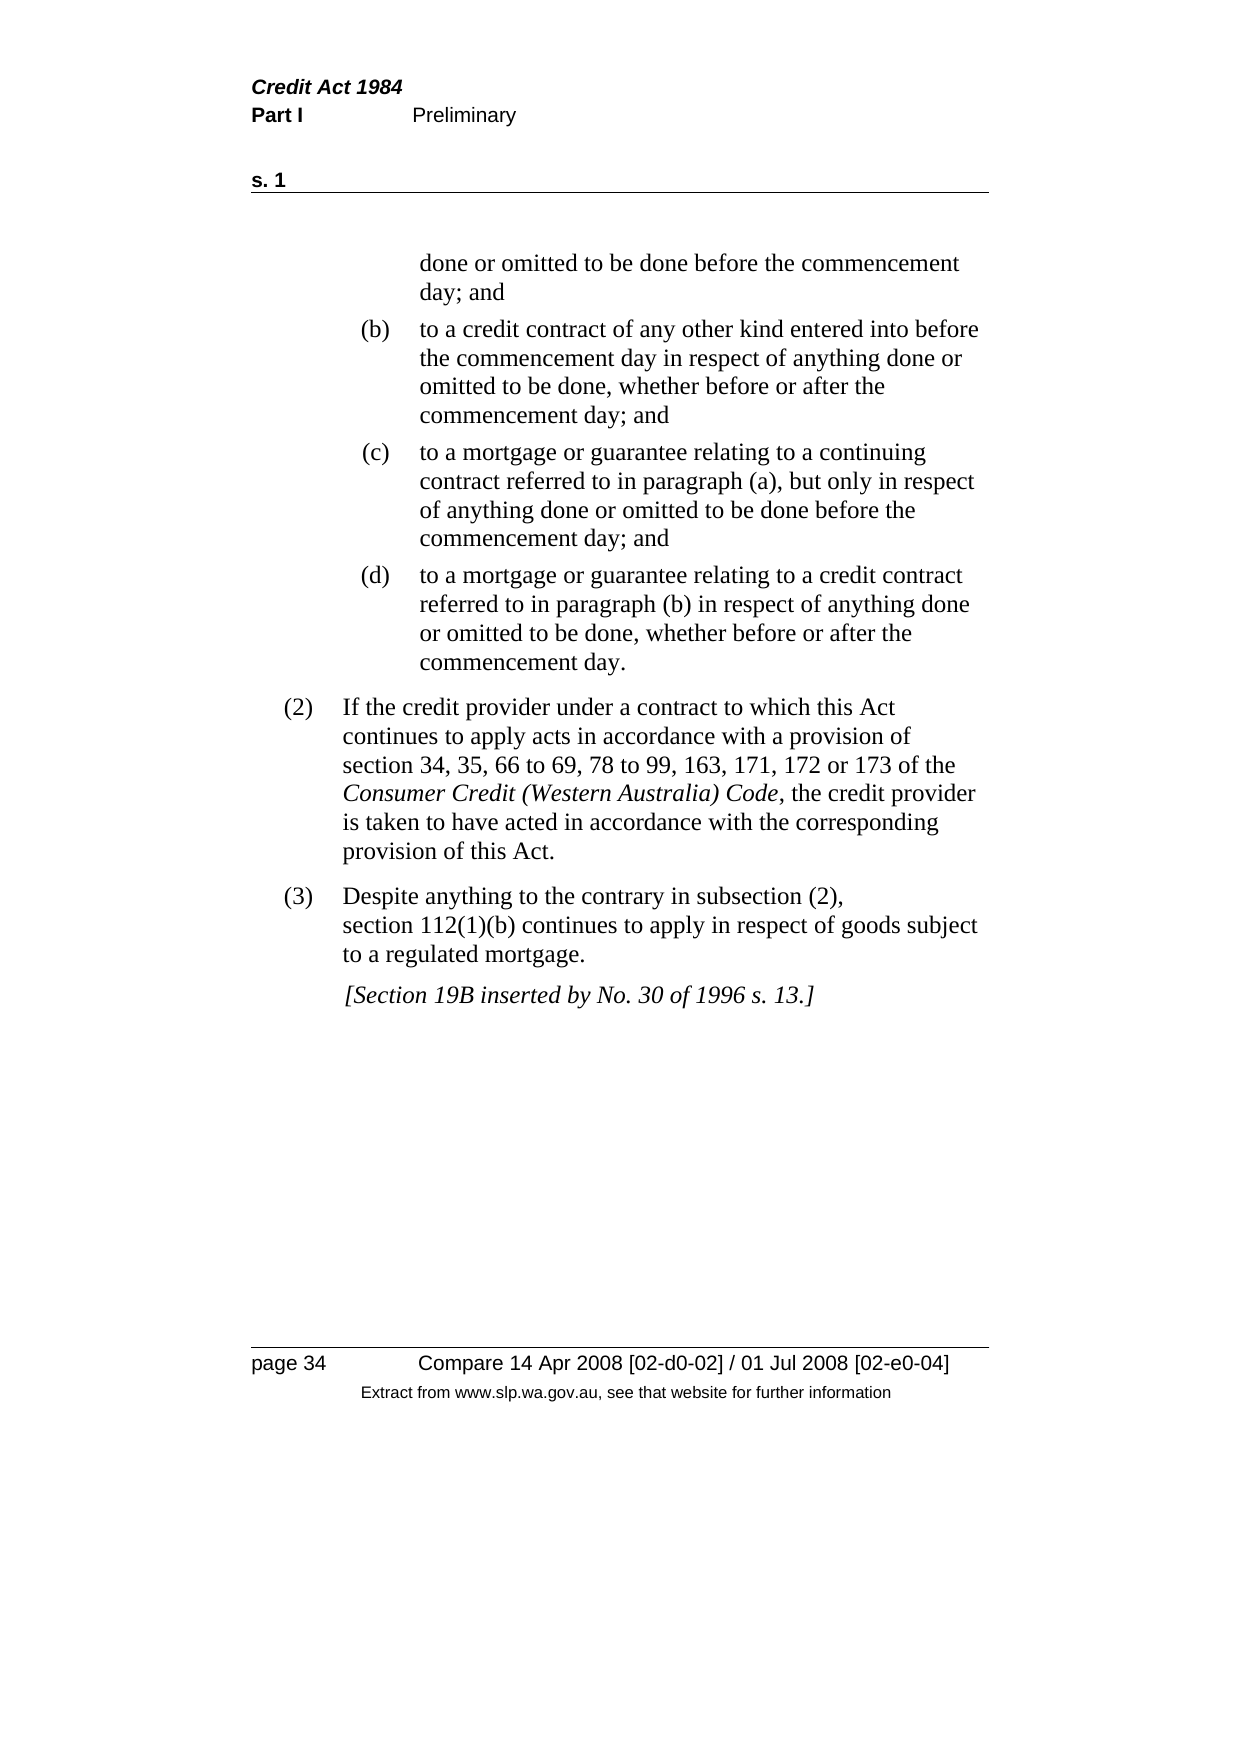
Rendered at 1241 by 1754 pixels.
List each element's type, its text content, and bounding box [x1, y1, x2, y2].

text (d) to a mortgage or guarantee relating to a credit contract referred to in paragraph (b) in respect of anything done or omitted to be done, whether before or after the commencement day. [251, 561, 989, 676]
text (2) If the credit provider under a contract to which this Act continues to apply acts in accordance with a provision of section 34, 35, 66 to 69, 78 to 99, 163, 171, 172 or 173 of the Consumer Credit (Western Australia) Code, the credit provider is taken to have acted in accordance with the corresponding provision of this Act. [251, 692, 989, 865]
text (b) to a credit contract of any other kind entered into before the commencement day in respect of anything done or omitted to be done, whether before or after the commencement day; and [251, 314, 989, 429]
text (c) to a mortgage or guarantee relating to a continuing contract referred to in paragraph (a), but only in respect of anything done or omitted to be done before the commencement day; and [251, 437, 989, 552]
text [Section 19B inserted by No. 30 of 1996 s. 13.] [251, 980, 989, 1009]
text (3) Despite anything to the contrary in subsection (2), section 112(1)(b) continues to apply in respect of goods subject to a regulated mortgage. [251, 881, 989, 968]
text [251, 248, 989, 306]
